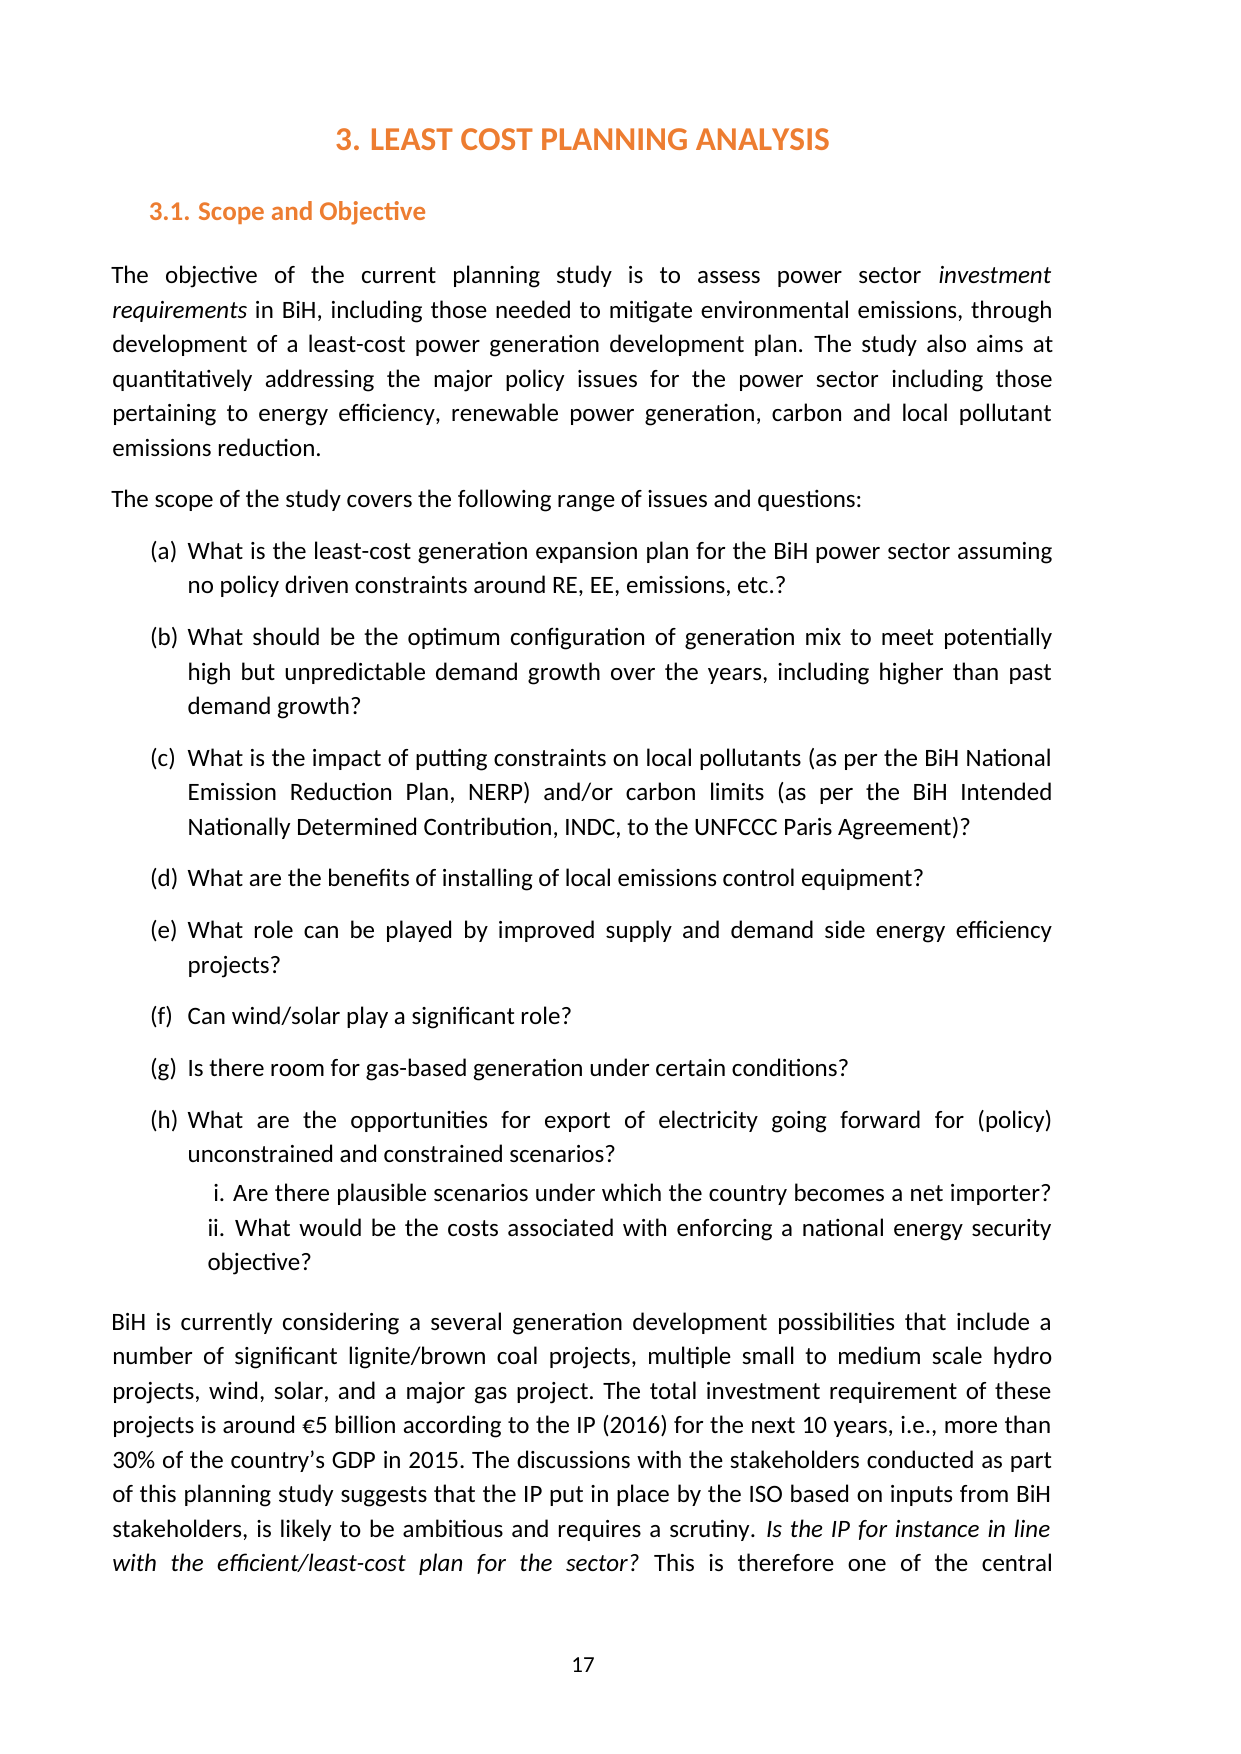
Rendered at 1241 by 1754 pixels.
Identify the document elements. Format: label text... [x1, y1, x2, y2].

list Is there room for gas-based generation under certain conditions? [150, 1052, 1053, 1083]
list What role can be played by improved supply and demand side energy efficiency projects? [150, 914, 1053, 979]
subtitle 3. LEAST COST PLANNING ANALYSIS [112, 118, 1052, 158]
list What are the benefits of installing of local emissions control equipment? [150, 863, 1053, 893]
text The objective of the current planning study is to assess power sector investment requirements in BiH, including those needed to mitigate environmental emissions, through development of a least-cost power generation development plan. The study also aims at quantitatively addressing the major policy issues for the power sector including those pertaining to energy efficiency, renewable power generation, carbon and local pollutant emissions reduction. [111, 259, 1053, 462]
list What are the opportunities for export of electricity going forward for (policy) unconstrained and constrained scenarios? [150, 1104, 1053, 1169]
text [111, 1306, 1053, 1578]
text The scope of the study covers the following range of issues and questions: [111, 483, 1053, 514]
text i. Are there plausible scenarios under which the country becomes a net importer? ii. What would be the costs associated with enforcing a national energy security objective? [207, 1177, 1053, 1277]
list What is the impact of putting constraints on local pollutants (as per the BiH National Emission Reduction Plan, NERP) and/or carbon limits (as per the BiH Intended Nationally Determined Contribution, INDC, to the UNFCCC Paris Agreement)? [150, 742, 1053, 841]
list What is the least-cost generation expansion plan for the BiH power sector assuming no policy driven constraints around RE, EE, emissions, etc.? [150, 535, 1053, 600]
subtitle 3.1. Scope and Objective [148, 194, 1053, 227]
list Can wind/solar play a significant role? [150, 1000, 1053, 1031]
list What should be the optimum configuration of generation mix to meet potentially high but unpredictable demand growth over the years, including higher than past demand growth? [150, 621, 1053, 721]
